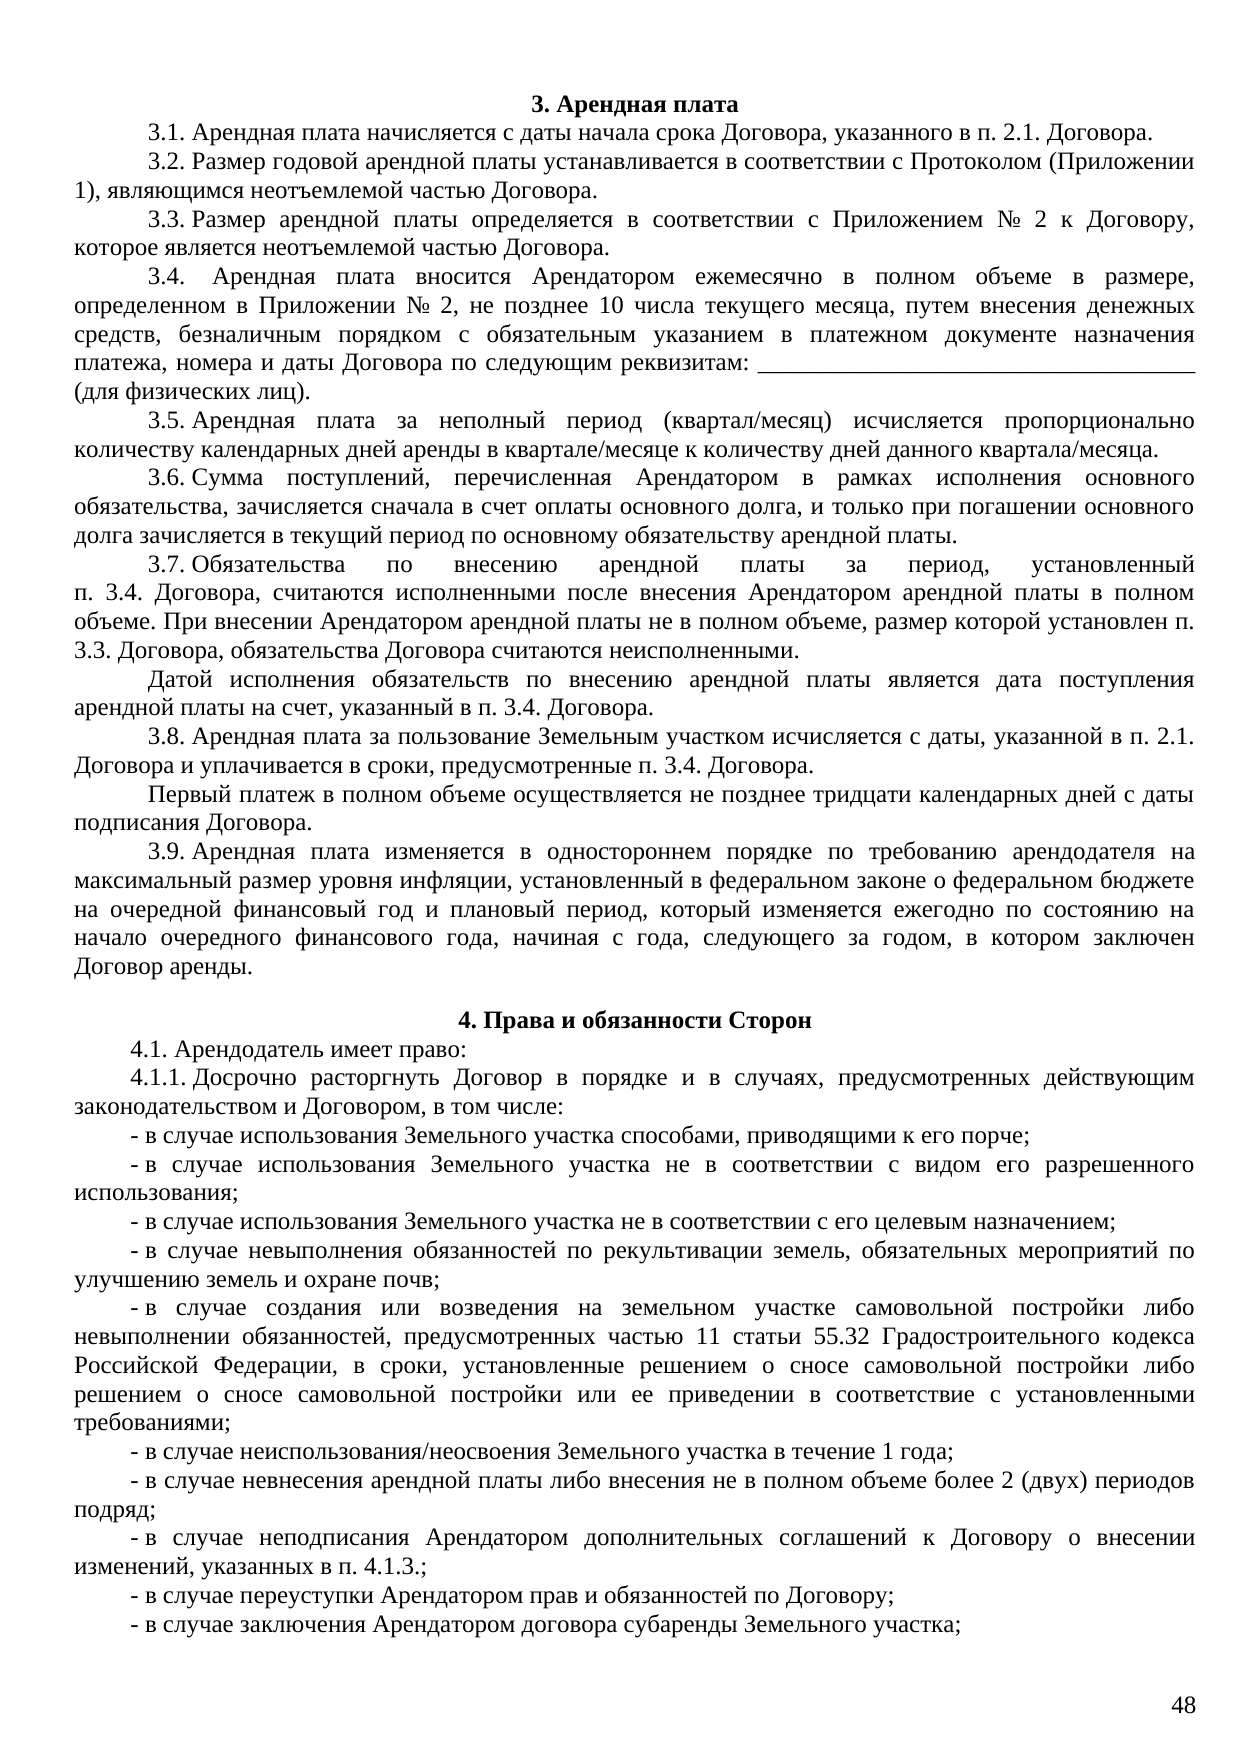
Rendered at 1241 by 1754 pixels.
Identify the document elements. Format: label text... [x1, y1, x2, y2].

text 4.1.1. Досрочно расторгнуть Договор в порядке и в случаях, предусмотренных действующим законодательством и Договором, в том числе: [74, 1062, 1196, 1120]
text 3.4. Арендная плата вносится Арендатором ежемесячно в полном объеме в размере, определенном в Приложении № 2, не позднее 10 числа текущего месяца, путем внесения денежных средств, безналичным порядком с обязательным указанием в платежном документе назначения платежа, номера и даты Договора по следующим реквизитам: ___________________________________ (для физических лиц). [74, 261, 1196, 405]
text - в случае создания или возведения на земельном участке самовольной постройки либо невыполнении обязанностей, предусмотренных частью 11 статьи 55.32 Градостроительного кодекса Российской Федерации, в сроки, установленные решением о сносе самовольной постройки либо решением о сносе самовольной постройки или ее приведении в соответствие с установленными требованиями; [74, 1292, 1196, 1436]
text 3.1. Арендная плата начисляется с даты начала срока Договора, указанного в п. 2.1. Договора. [74, 117, 1196, 146]
text 4. Права и обязанности Сторон [74, 1005, 1196, 1034]
text 4.1. Арендодатель имеет право: [74, 1034, 1196, 1062]
text - в случае неподписания Арендатором дополнительных соглашений к Договору о внесении изменений, указанных в п. 4.1.3.; [74, 1522, 1196, 1580]
text 3.7. Обязательства по внесению арендной платы за период, установленный п. 3.4. Договора, считаются исполненными после внесения Арендатором арендной платы в полном объеме. При внесении Арендатором арендной платы не в полном объеме, размер которой установлен п. 3.3. Договора, обязательства Договора считаются неисполненными. [74, 549, 1196, 664]
text 3.9. Арендная плата изменяется в одностороннем порядке по требованию арендодателя на максимальный размер уровня инфляции, установленный в федеральном законе о федеральном бюджете на очередной финансовый год и плановый период, который изменяется ежегодно по состоянию на начало очередного финансового года, начиная с года, следующего за годом, в котором заключен Договор аренды. [74, 836, 1196, 980]
text Первый платеж в полном объеме осуществляется не позднее тридцати календарных дней с даты подписания Договора. [74, 779, 1196, 836]
text - в случае использования Земельного участка способами, приводящими к его порче; [74, 1120, 1196, 1149]
text 3.5. Арендная плата за неполный период (квартал/месяц) исчисляется пропорционально количеству календарных дней аренды в квартале/месяце к количеству дней данного квартала/месяца. [74, 405, 1196, 462]
text 3.3. Размер арендной платы определяется в соответствии с Приложением № 2 к Договору, которое является неотъемлемой частью Договора. [74, 204, 1196, 261]
text - в случае неиспользования/неосвоения Земельного участка в течение 1 года; [74, 1436, 1196, 1465]
text 3. Арендная плата [74, 89, 1196, 117]
text 3.8. Арендная плата за пользование Земельным участком исчисляется с даты, указанной в п. 2.1. Договора и уплачивается в сроки, предусмотренные п. 3.4. Договора. [74, 721, 1196, 779]
text - в случае использования Земельного участка не в соответствии с видом его разрешенного использования; [74, 1149, 1196, 1206]
text 3.6. Сумма поступлений, перечисленная Арендатором в рамках исполнения основного обязательства, зачисляется сначала в счет оплаты основного долга, и только при погашении основного долга зачисляется в текущий период по основному обязательству арендной платы. [74, 462, 1196, 549]
text - в случае невнесения арендной платы либо внесения не в полном объеме более 2 (двух) периодов подряд; [74, 1465, 1196, 1522]
text - в случае невыполнения обязанностей по рекультивации земель, обязательных мероприятий по улучшению земель и охране почв; [74, 1235, 1196, 1292]
text Датой исполнения обязательств по внесению арендной платы является дата поступления арендной платы на счет, указанный в п. 3.4. Договора. [74, 664, 1196, 721]
text - в случае использования Земельного участка не в соответствии с его целевым назначением; [74, 1206, 1196, 1235]
text 3.2. Размер годовой арендной платы устанавливается в соответствии с Протоколом (Приложении 1), являющимся неотъемлемой частью Договора. [74, 146, 1196, 204]
text - в случае заключения Арендатором договора субаренды Земельного участка; [74, 1609, 1196, 1637]
text - в случае переуступки Арендатором прав и обязанностей по Договору; [74, 1580, 1196, 1609]
